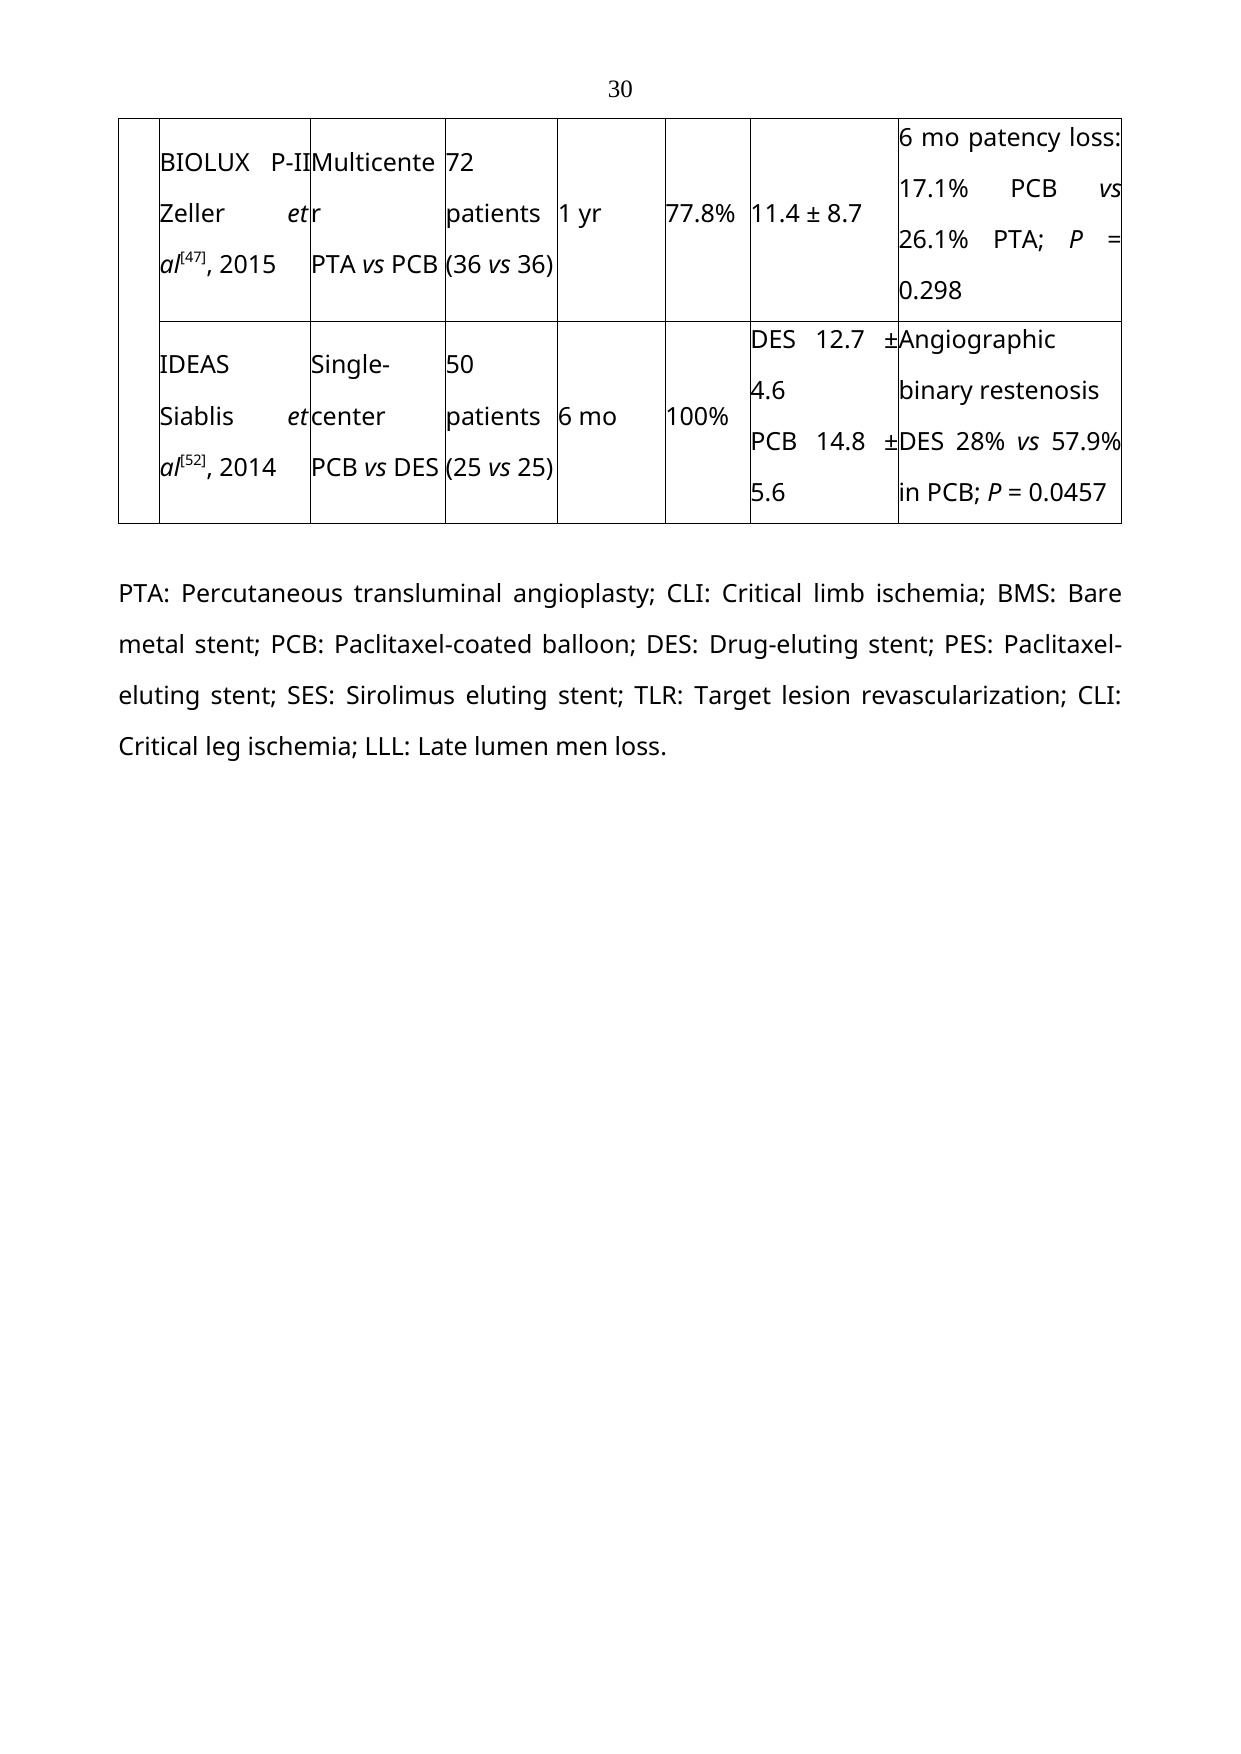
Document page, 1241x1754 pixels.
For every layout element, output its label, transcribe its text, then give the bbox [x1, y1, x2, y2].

text PTA: Percutaneous transluminal angioplasty; CLI: Critical limb ischemia; BMS: Bare metal stent; PCB: Paclitaxel-coated balloon; DES: Drug-eluting stent; PES: Paclitaxel-eluting stent; SES: Sirolimus eluting stent; TLR: Target lesion revascularization; CLI: Critical leg ischemia; LLL: Late lumen men loss. [118, 575, 1122, 762]
table_cell IDEAS Siablis et al[52], 2014 [160, 322, 310, 523]
table_cell 100% [666, 322, 750, 523]
table_cell 6 mo [558, 322, 665, 523]
table_cell 6 mo patency loss: 17.1% PCB vs 26.1% PTA; P = 0.298 [899, 119, 1121, 321]
table_cell Angiographic binary restenosis DES 28% vs 57.9% in PCB; P = 0.0457 [899, 322, 1121, 523]
table_cell 1 yr [558, 119, 665, 321]
table_cell 72 patients (36 vs 36) [446, 119, 557, 321]
table_cell BIOLUX P-II Zeller et al[47], 2015 [160, 119, 310, 321]
table_cell 11.4 ± 8.7 [751, 119, 898, 321]
table_cell 50 patients (25 vs 25) [446, 322, 557, 523]
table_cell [311, 119, 445, 321]
table_cell DES 12.7 ± 4.6 PCB 14.8 ± 5.6 [751, 322, 898, 523]
table_cell Single-center PCB vs DES [311, 322, 445, 523]
table_cell 77.8% [666, 119, 750, 321]
